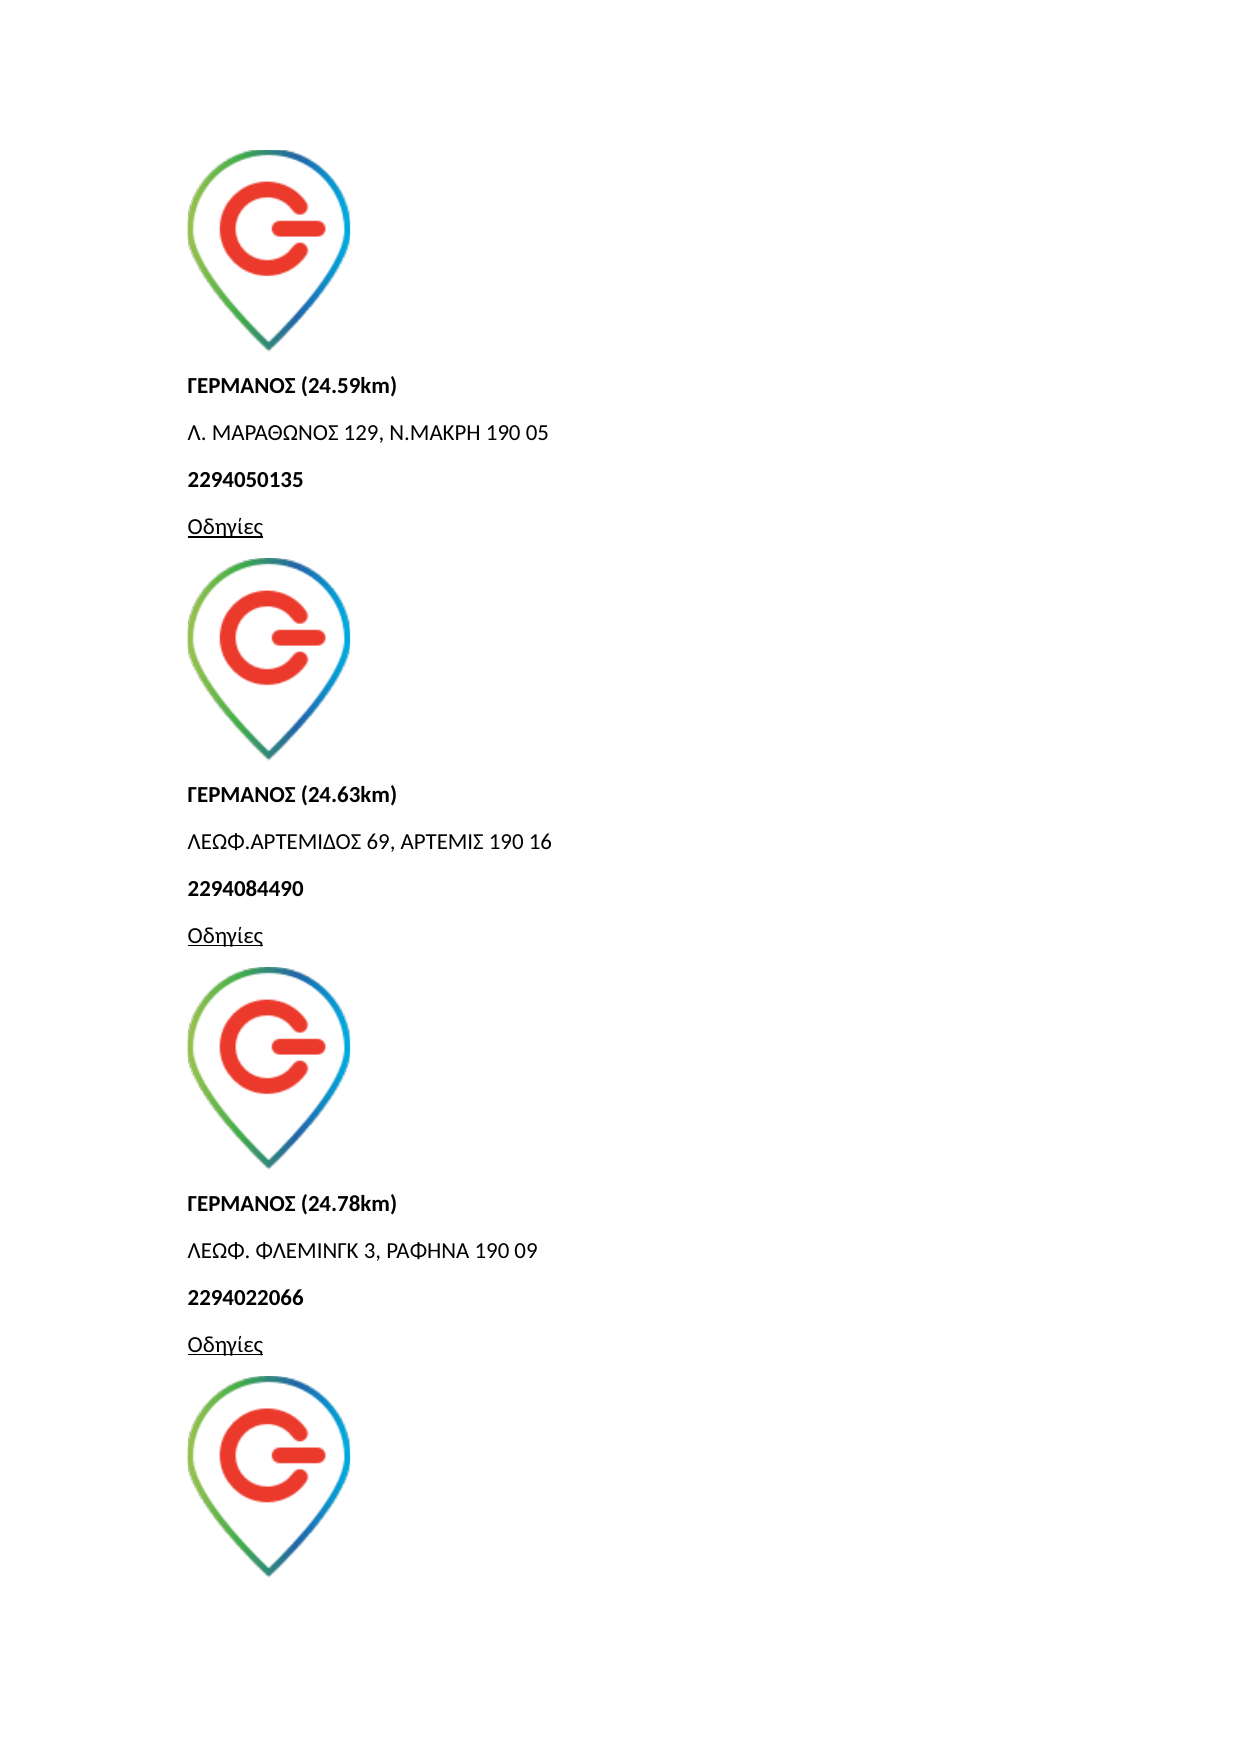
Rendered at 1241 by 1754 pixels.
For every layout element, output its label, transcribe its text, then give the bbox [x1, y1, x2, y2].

text ΓΕΡΜΑΝΟΣ (24.63km) [187, 780, 1053, 808]
text 2294084490 [187, 874, 1053, 902]
text 2294050135 [187, 465, 1053, 493]
text Οδηγίες [187, 512, 1053, 540]
picture [187, 150, 350, 353]
text ΓΕΡΜΑΝΟΣ (24.78km) [187, 1189, 1053, 1217]
text Λ. ΜΑΡΑΘΩΝΟΣ 129, Ν.ΜΑΚΡΗ 190 05 [187, 418, 1053, 446]
picture [187, 1376, 350, 1579]
text Οδηγίες [187, 1330, 1053, 1358]
picture [187, 967, 350, 1171]
text Οδηγίες [187, 921, 1053, 949]
text ΛΕΩΦ.ΑΡΤΕΜΙΔΟΣ 69, ΑΡΤΕΜΙΣ 190 16 [187, 827, 1053, 855]
picture [187, 558, 350, 762]
text 2294022066 [187, 1283, 1053, 1311]
text ΛΕΩΦ. ΦΛΕΜΙΝΓΚ 3, ΡΑΦΗΝΑ 190 09 [187, 1236, 1053, 1264]
text ΓΕΡΜΑΝΟΣ (24.59km) [187, 371, 1053, 399]
